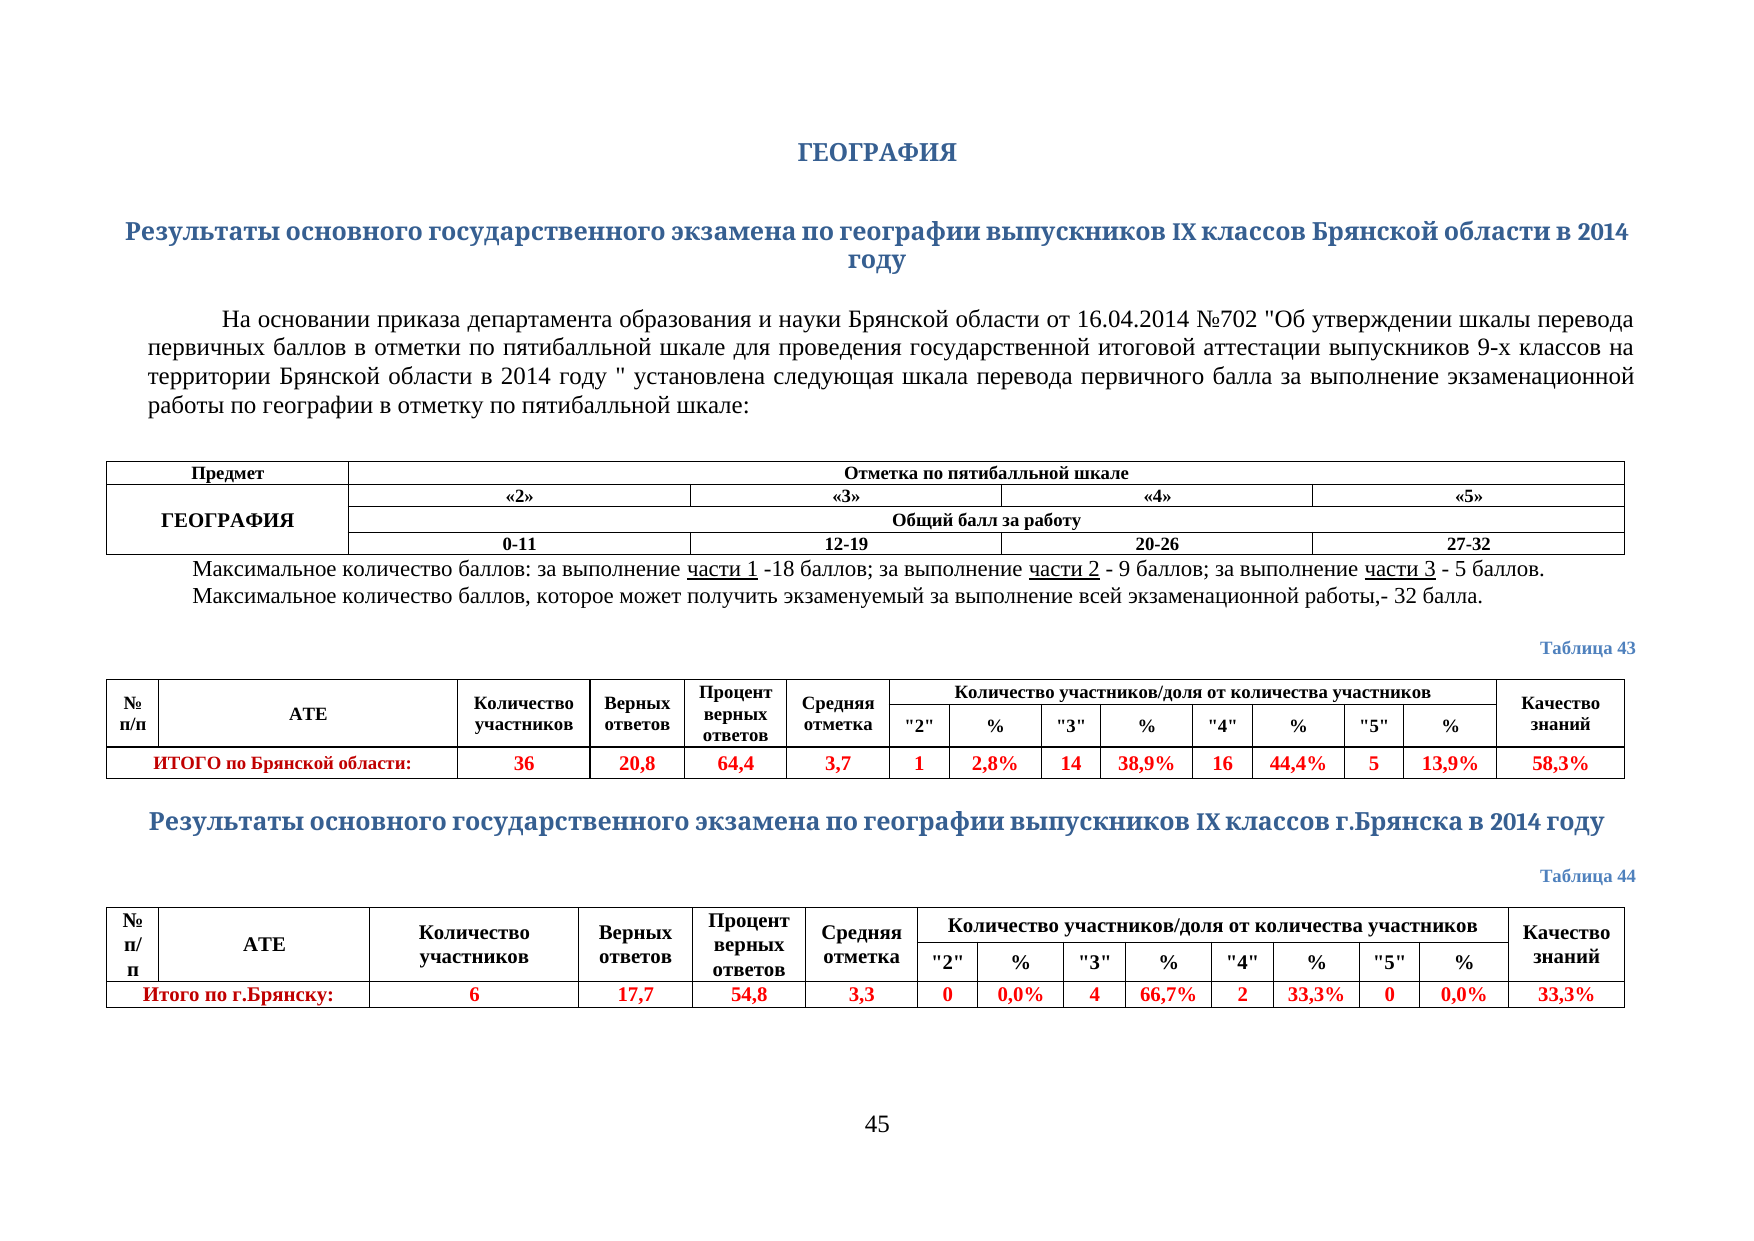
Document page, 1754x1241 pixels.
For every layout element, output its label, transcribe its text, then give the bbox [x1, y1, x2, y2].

table_header Количество участников/доля от количества участников [890, 680, 1496, 704]
table_header Качество знаний [1509, 908, 1624, 981]
table_cell 20-26 [1002, 533, 1312, 554]
table_cell 0 [918, 982, 977, 1007]
table_cell "5" [1360, 943, 1419, 981]
table_cell 20,8 [591, 748, 684, 778]
table_cell 3,3 [806, 982, 917, 1007]
table_header Количество участников [370, 908, 578, 981]
table_cell 38,9% [1101, 748, 1192, 778]
table_cell 4 [1064, 982, 1125, 1007]
table_cell % [1101, 705, 1192, 746]
table_cell ГЕОГРАФИЯ [107, 485, 348, 554]
table_cell 33,3% [1509, 982, 1624, 1007]
table_cell «4» [1002, 485, 1312, 506]
table_cell 14 [1042, 748, 1100, 778]
table_header Процент верных ответов [685, 680, 786, 746]
table_header Процент верных ответов [693, 908, 805, 981]
table_cell Общий балл за работу [349, 507, 1624, 532]
table_cell 16 [1193, 748, 1252, 778]
table_cell % [1126, 943, 1211, 981]
table_cell 6 [370, 982, 578, 1007]
table_cell 13,9% [1404, 748, 1496, 778]
table_cell % [1274, 943, 1359, 981]
table_cell "3" [1064, 943, 1125, 981]
table_cell "2" [918, 943, 977, 981]
table_header АТЕ [159, 680, 457, 746]
text На основании приказа департамента образования и науки Брянской области от 16.04.2014 №702 "Об утверждении шкалы перевода первичных баллов в отметки по пятибалльной шкале для проведения государственной итоговой аттестации выпускников 9-х классов на территории Брянской области в 2014 году " установлена следующая шкала перевода первичного балла за выполнение экзаменационной работы по географии в отметку по пятибалльной шкале: [148, 304, 1636, 419]
text Таблица 44 [118, 865, 1636, 886]
text Таблица 43 [118, 637, 1636, 658]
table_header Средняя отметка [806, 908, 917, 981]
table_cell 5 [1345, 748, 1403, 778]
table_cell 54,8 [693, 982, 805, 1007]
table_cell 2,8% [950, 748, 1041, 778]
table_cell 33,3% [1274, 982, 1359, 1007]
table_cell 66,7% [1126, 982, 1211, 1007]
table_cell Итого по г.Брянску: [107, 982, 369, 1007]
table_cell "4" [1193, 705, 1252, 746]
table_cell % [950, 705, 1041, 746]
table_cell 0-11 [349, 533, 690, 554]
table_header Средняя отметка [787, 680, 889, 746]
table_cell 64,4 [685, 748, 786, 778]
table_cell ИТОГО по Брянской области: [107, 748, 457, 778]
table_cell «5» [1313, 485, 1624, 506]
table_cell 44,4% [1253, 748, 1344, 778]
table_cell 2 [1212, 982, 1273, 1007]
text Результаты основного государственного экзамена по географии выпускников IX классов г.Брянска в 2014 году [118, 807, 1636, 836]
table_header Количество участников/доля от количества участников [918, 908, 1508, 942]
table_cell % [1420, 943, 1508, 981]
table_cell 0,0% [1420, 982, 1508, 1007]
table_cell "5" [1345, 705, 1403, 746]
table_cell 17,7 [579, 982, 692, 1007]
table_cell «3» [691, 485, 1001, 506]
table_header № п/п [107, 680, 158, 746]
table_cell 36 [458, 748, 589, 778]
table_cell 0,0% [978, 982, 1063, 1007]
table_cell "4" [1212, 943, 1273, 981]
table_header Верных ответов [579, 908, 692, 981]
table_cell 3,7 [787, 748, 889, 778]
table_cell "2" [890, 705, 949, 746]
table_cell % [978, 943, 1063, 981]
text Максимальное количество баллов: за выполнение части 1 -18 баллов; за выполнение части 2 - 9 баллов; за выполнение части 3 - 5 баллов. [162, 555, 1636, 582]
table_cell 27-32 [1313, 533, 1624, 554]
table_cell % [1253, 705, 1344, 746]
table_cell "3" [1042, 705, 1100, 746]
subtitle Результаты основного государственного экзамена по географии выпускников IX классов Брянской области в 2014 году [118, 217, 1636, 275]
table_cell 12-19 [691, 533, 1001, 554]
table_header Отметка по пятибалльной шкале [349, 462, 1624, 484]
table_cell 1 [890, 748, 949, 778]
table_header № п/п [107, 908, 158, 981]
table_header Количество участников [458, 680, 589, 746]
table_cell 0 [1360, 982, 1419, 1007]
table_header Качество знаний [1497, 680, 1624, 746]
table_header Верных ответов [591, 680, 684, 746]
table_header АТЕ [159, 908, 369, 981]
table_header Предмет [107, 462, 348, 484]
table_cell 58,3% [1497, 748, 1624, 778]
subtitle ГЕОГРАФИЯ [118, 139, 1636, 167]
table_cell % [1404, 705, 1496, 746]
table_cell «2» [349, 485, 690, 506]
text Максимальное количество баллов, которое может получить экзаменуемый за выполнение всей экзаменационной работы,- 32 балла. [162, 582, 1636, 608]
